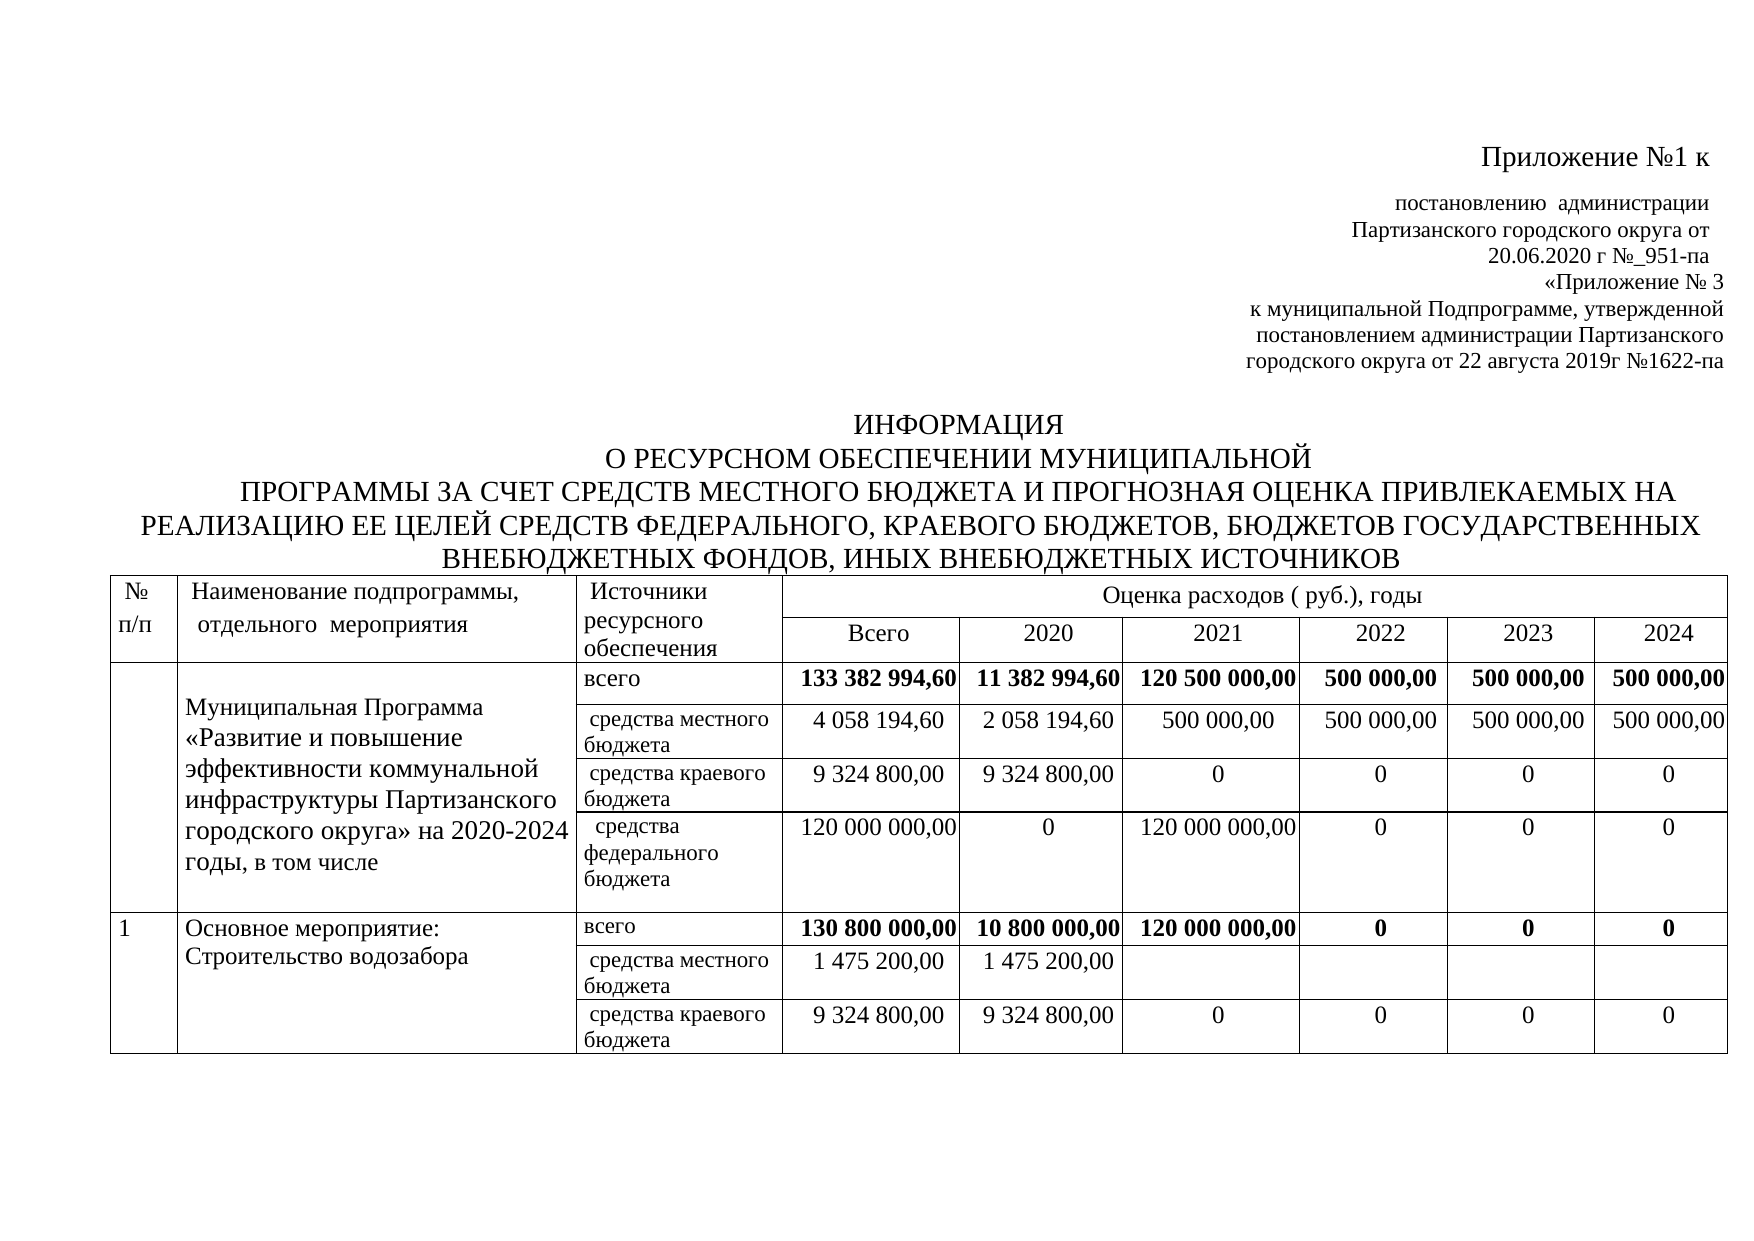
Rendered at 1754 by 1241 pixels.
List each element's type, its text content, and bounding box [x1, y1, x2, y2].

table_cell 500 000,00 [1448, 705, 1594, 758]
table_cell 120 000 000,00 [1123, 913, 1299, 945]
table_cell 0 [1448, 1000, 1594, 1052]
table_cell 130 800 000,00 [783, 913, 959, 945]
table_cell [111, 663, 177, 912]
table_cell 2024 [1595, 618, 1727, 662]
table_cell [1448, 946, 1594, 999]
text 20.06.2020 г №_951-па [118, 242, 1709, 268]
table_cell 4 058 194,60 [783, 705, 959, 758]
table_cell 9 324 800,00 [960, 1000, 1122, 1052]
text ИНФОРМАЦИЯ [118, 407, 1724, 441]
table_cell средства краевого бюджета [577, 759, 782, 811]
table_cell 2020 [960, 618, 1122, 662]
table_cell 2021 [1123, 618, 1299, 662]
table_cell 500 000,00 [1595, 663, 1727, 704]
table_cell 11 382 994,60 [960, 663, 1122, 704]
table_cell средства краевого бюджета [577, 1000, 782, 1052]
table_cell 1 475 200,00 [960, 946, 1122, 999]
table_cell 0 [1300, 913, 1447, 945]
table_header Наименование подпрограммы, отдельного мероприятия [178, 576, 576, 662]
table_cell 500 000,00 [1300, 663, 1447, 704]
table_cell 0 [1448, 813, 1594, 912]
text постановлению администрации [118, 189, 1709, 216]
table_cell средства местного бюджета [577, 705, 782, 758]
table_header Источники ресурсного обеспечения [577, 576, 782, 662]
table_cell 9 324 800,00 [783, 759, 959, 811]
table_cell 1 475 200,00 [783, 946, 959, 999]
table_cell 2023 [1448, 618, 1594, 662]
table_cell 2 058 194,60 [960, 705, 1122, 758]
text Приложение №1 к [118, 139, 1709, 172]
table_cell 500 000,00 [1123, 705, 1299, 758]
text ПРОГРАММЫ ЗА СЧЕТ СРЕДСТВ МЕСТНОГО БЮДЖЕТА И ПРОГНОЗНАЯ ОЦЕНКА ПРИВЛЕКАЕМЫХ НА РЕАЛИЗАЦИЮ ЕЕ ЦЕЛЕЙ СРЕДСТВ ФЕДЕРАЛЬНОГО, КРАЕВОГО БЮДЖЕТОВ, БЮДЖЕТОВ ГОСУДАРСТВЕННЫХ ВНЕБЮДЖЕТНЫХ ФОНДОВ, ИНЫХ ВНЕБЮДЖЕТНЫХ ИСТОЧНИКОВ [118, 474, 1724, 575]
table_cell 120 500 000,00 [1123, 663, 1299, 704]
table_cell 1 [111, 913, 177, 1052]
table_cell 120 000 000,00 [1123, 813, 1299, 912]
table_header № п/п [111, 576, 177, 662]
table_cell 0 [1448, 913, 1594, 945]
table_header Оценка расходов ( руб.), годы [783, 576, 1727, 617]
table_cell 500 000,00 [1300, 705, 1447, 758]
table_cell всего [577, 663, 782, 704]
table_cell 0 [1300, 1000, 1447, 1052]
text О РЕСУРСНОМ ОБЕСПЕЧЕНИИ МУНИЦИПАЛЬНОЙ [118, 441, 1724, 474]
text городского округа от 22 августа 2019г №1622-па [118, 347, 1724, 374]
table_cell 0 [1595, 759, 1727, 811]
table_cell 0 [960, 813, 1122, 912]
table_cell 0 [1300, 813, 1447, 912]
table_cell 500 000,00 [1448, 663, 1594, 704]
table_cell 0 [1595, 913, 1727, 945]
text «Приложение № 3 [118, 268, 1724, 295]
table_cell 2022 [1300, 618, 1447, 662]
table_cell 0 [1448, 759, 1594, 811]
table_cell 120 000 000,00 [783, 813, 959, 912]
table_cell Основное мероприятие: Строительство водозабора [178, 913, 576, 1052]
table_cell средства федерального бюджета [577, 813, 782, 912]
table_cell 133 382 994,60 [783, 663, 959, 704]
table_cell 9 324 800,00 [960, 759, 1122, 811]
table_cell [1595, 946, 1727, 999]
table_cell [1123, 946, 1299, 999]
table_cell Муниципальная Программа «Развитие и повышение эффективности коммунальной инфраструктуры Партизанского городского округа» на 2020-2024 годы, в том числе [178, 663, 576, 912]
text постановлением администрации Партизанского [118, 321, 1724, 347]
text Партизанского городского округа от [118, 216, 1709, 242]
table_cell 0 [1300, 759, 1447, 811]
table_cell средства местного бюджета [577, 946, 782, 999]
table_cell всего [577, 913, 782, 945]
table_cell Всего [783, 618, 959, 662]
table_cell 0 [1595, 813, 1727, 912]
table_cell 0 [1123, 1000, 1299, 1052]
table_cell 9 324 800,00 [783, 1000, 959, 1052]
table_cell 10 800 000,00 [960, 913, 1122, 945]
table_cell 500 000,00 [1595, 705, 1727, 758]
table_cell [1300, 946, 1447, 999]
text к муниципальной Подпрограмме, утвержденной [118, 295, 1724, 321]
table_cell 0 [1595, 1000, 1727, 1052]
table_cell 0 [1123, 759, 1299, 811]
